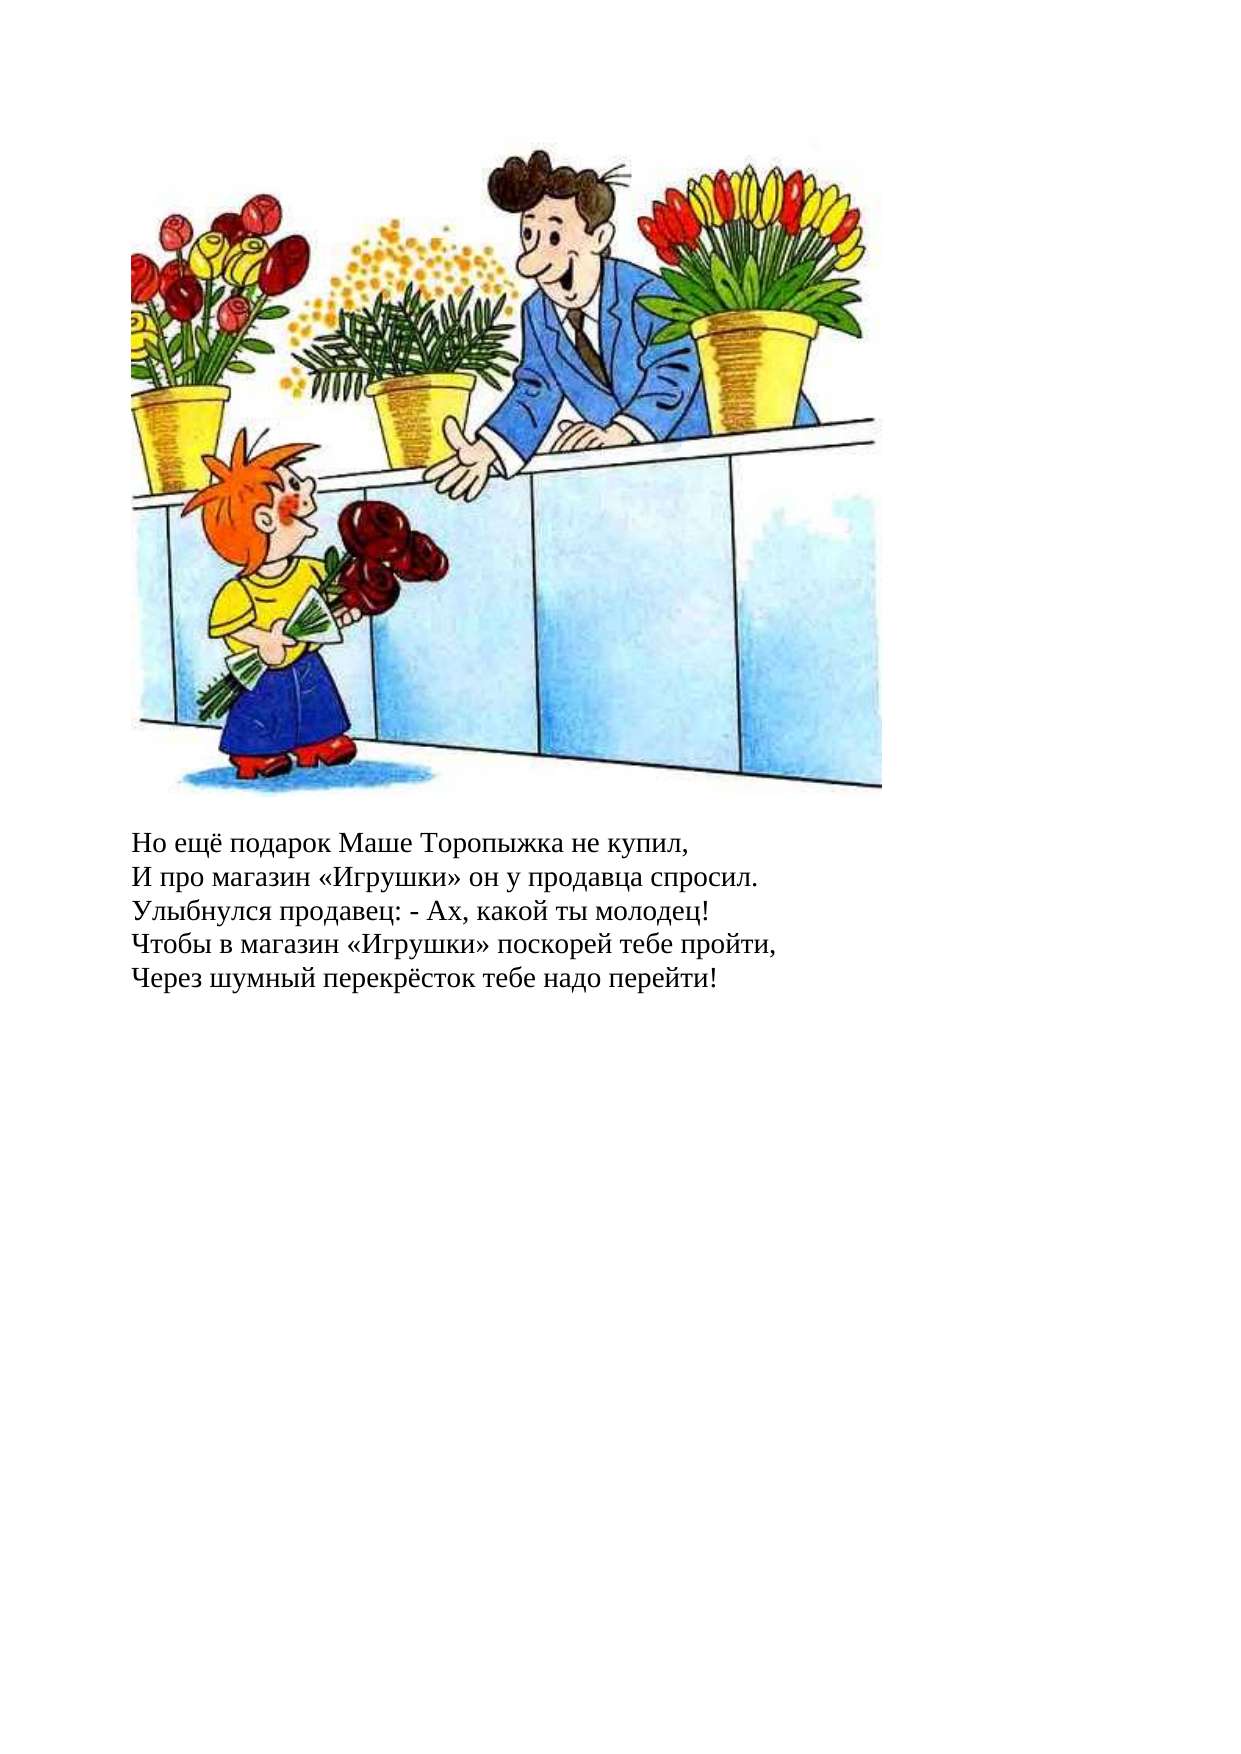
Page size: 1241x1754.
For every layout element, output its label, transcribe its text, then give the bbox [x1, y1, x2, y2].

text Но ещё подарок Маше Торопыжка не купил, И про магазин «Игрушки» он у продавца спросил. Улыбнулся продавец: - Ах, какой ты молодец! Чтобы в магазин «Игрушки» поскорей тебе пройти, Через шумный перекрёсток тебе надо перейти! [131, 826, 1152, 993]
picture [131, 118, 882, 797]
